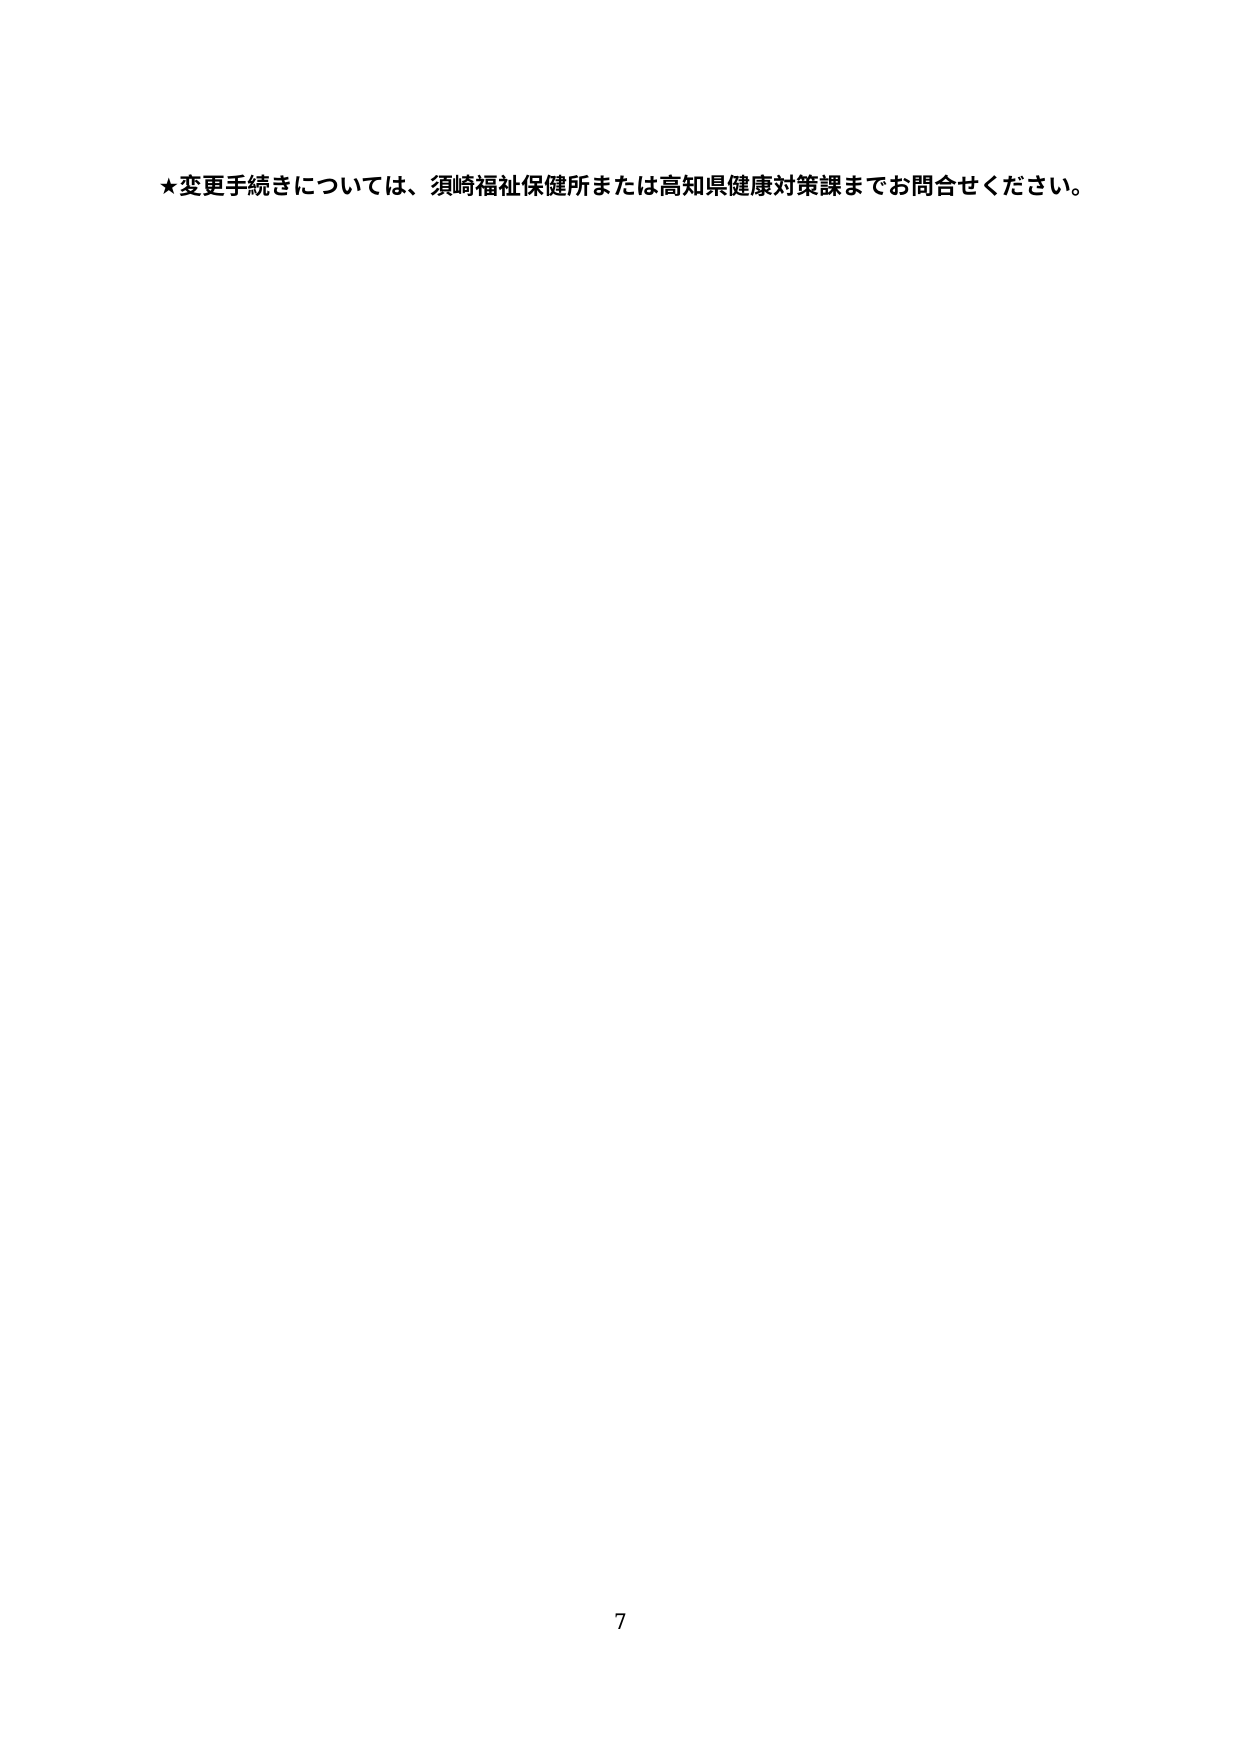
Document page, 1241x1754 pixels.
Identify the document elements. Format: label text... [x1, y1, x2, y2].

text ★変更手続きについては、須崎福祉保健所または高知県健康対策課までお問合せください。 [112, 166, 1128, 202]
